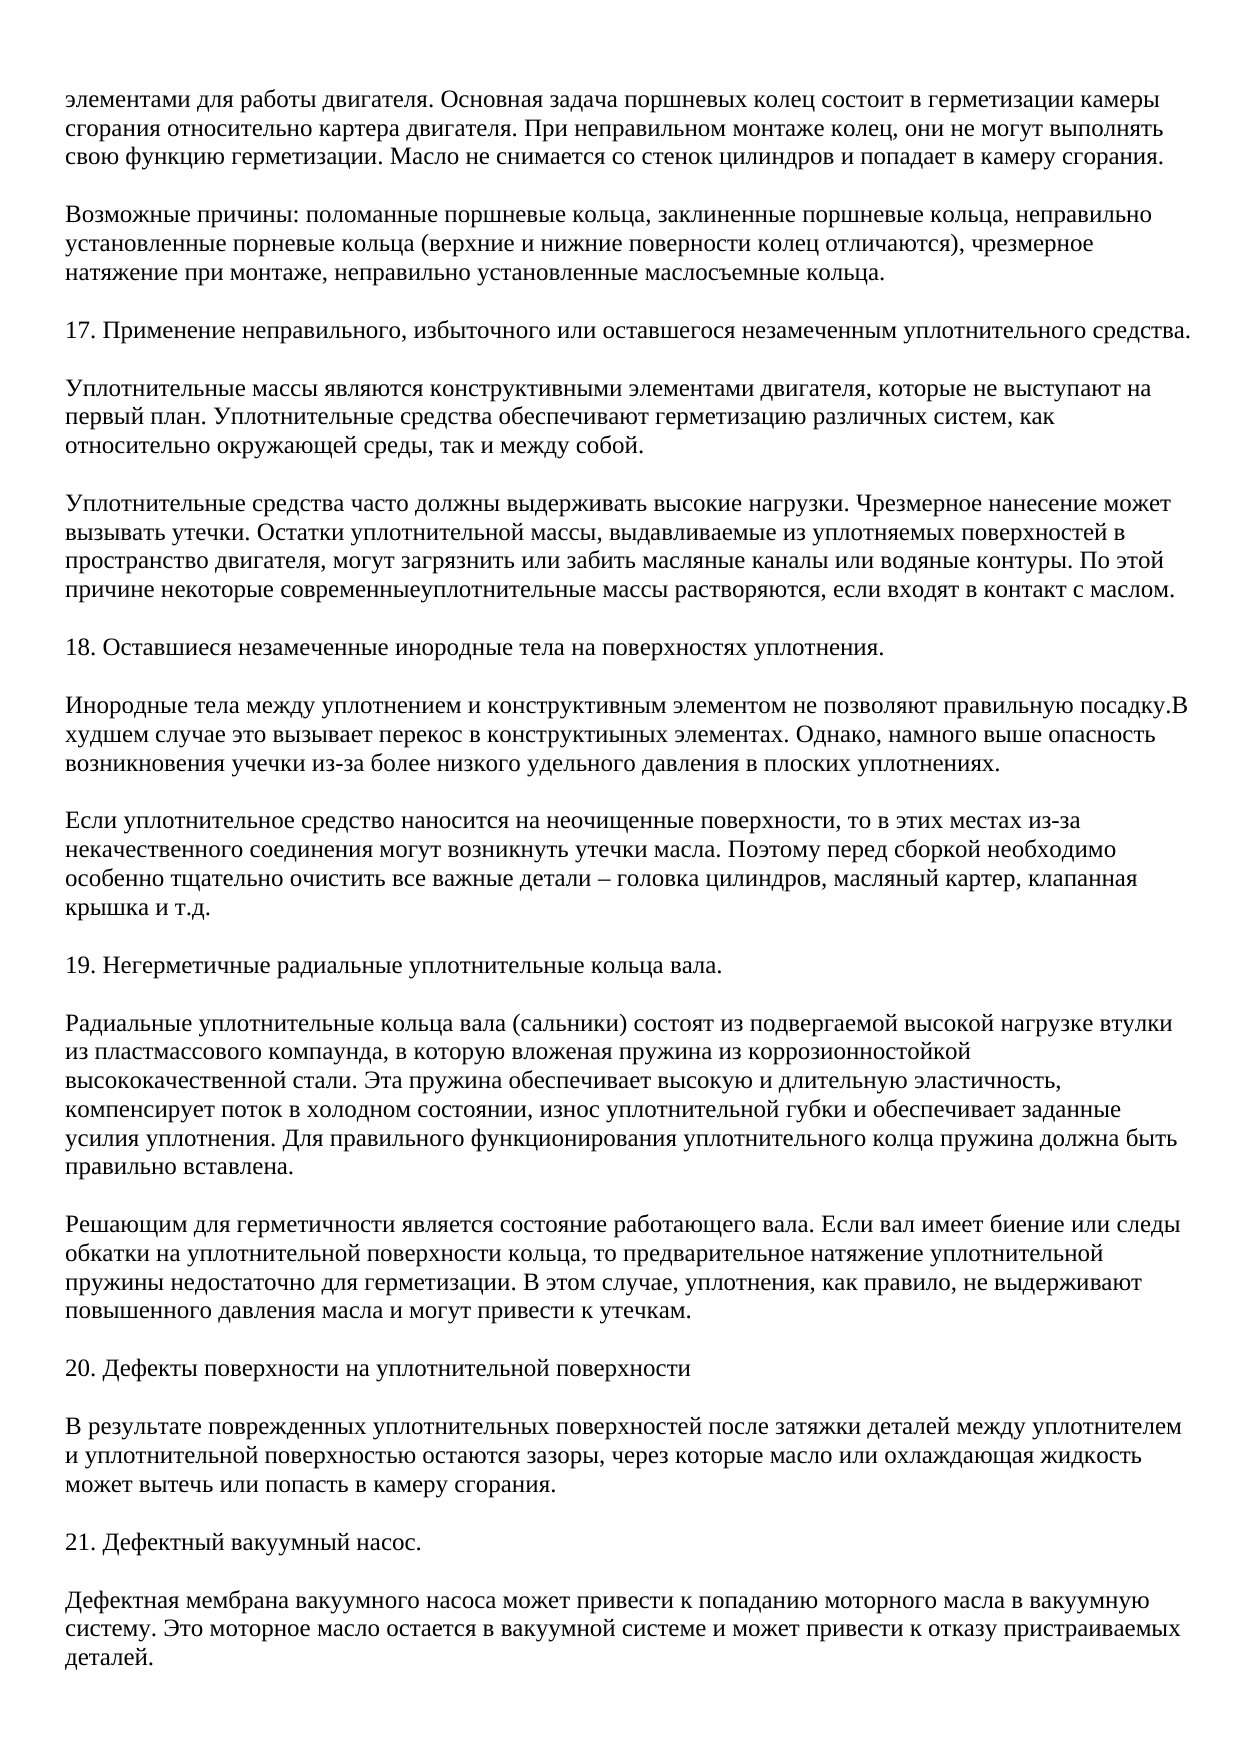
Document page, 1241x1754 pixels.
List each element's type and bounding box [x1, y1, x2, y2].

table_cell [64, 53, 1195, 1702]
